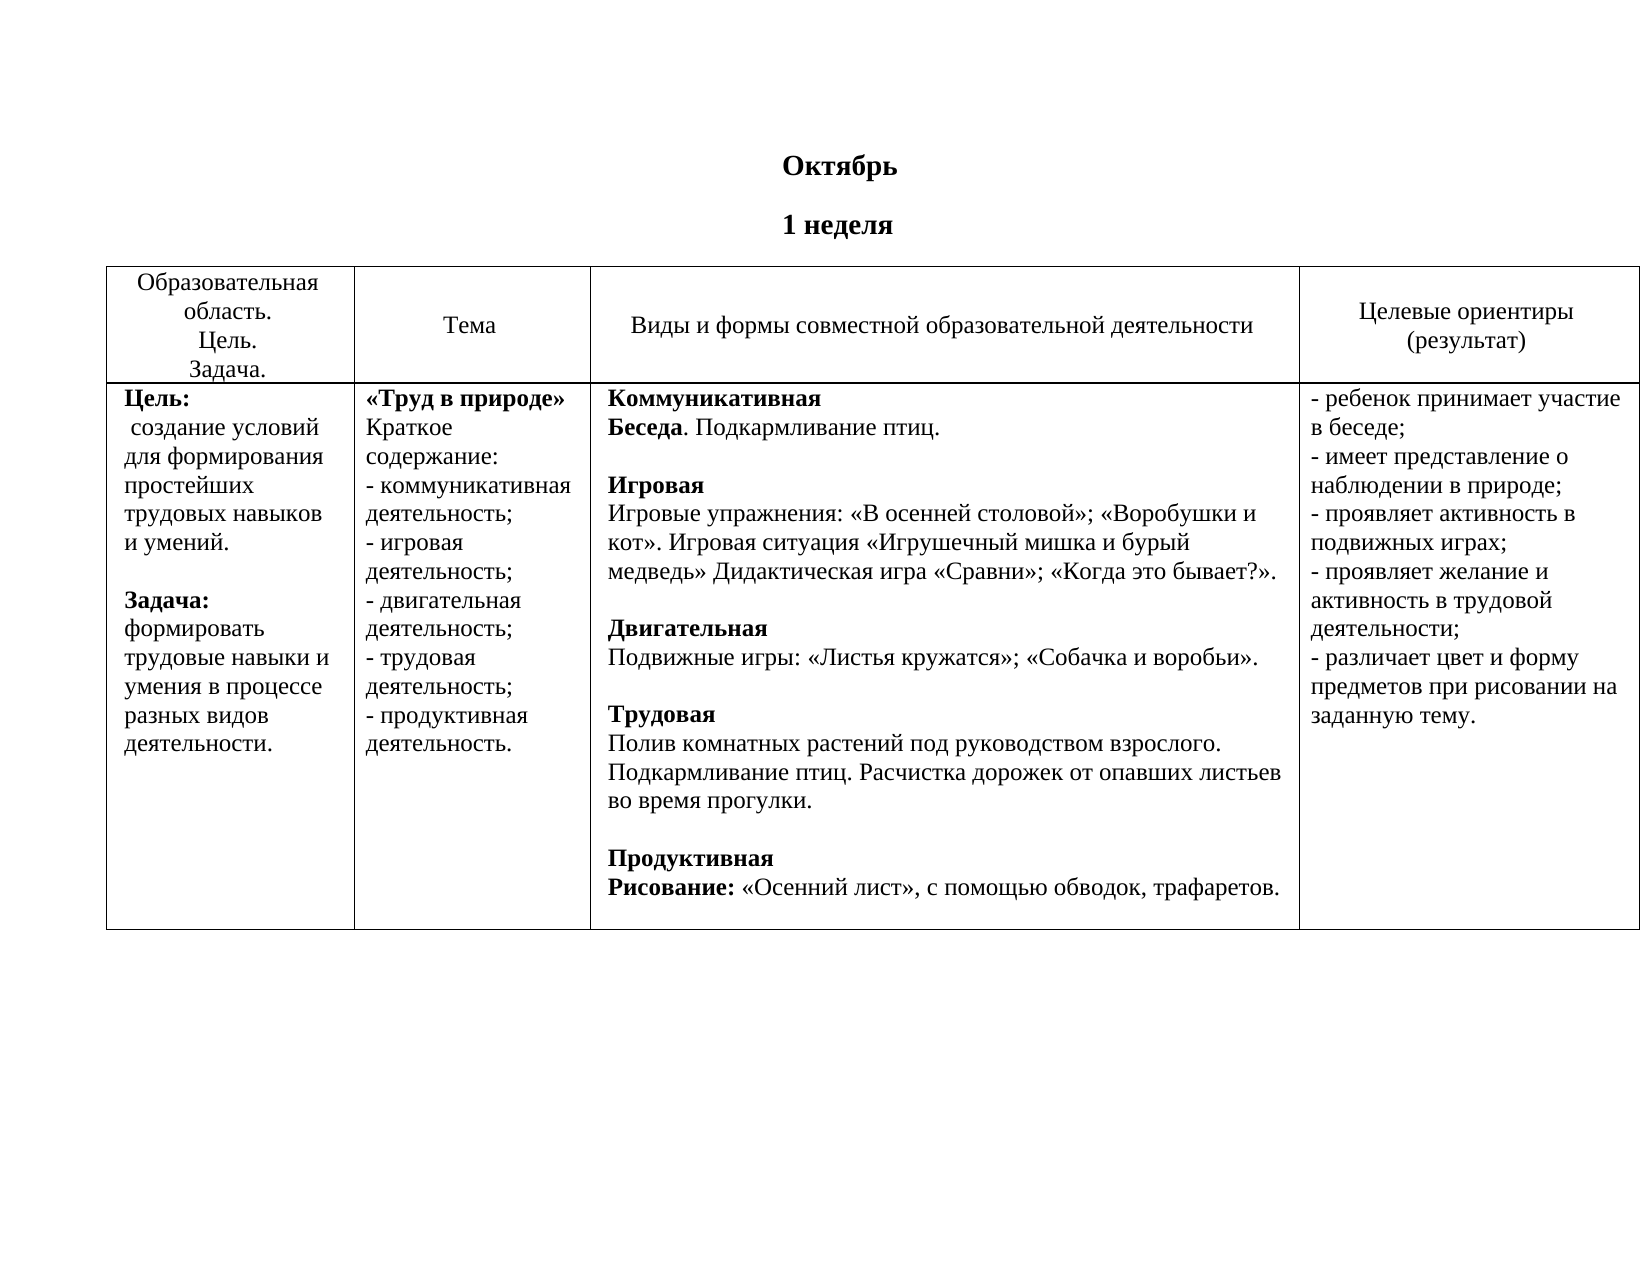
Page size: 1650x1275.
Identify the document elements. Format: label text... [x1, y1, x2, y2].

table_header Тема [355, 267, 590, 382]
table_cell «Труд в природе» Краткое содержание: - коммуникативная деятельность; - игровая деятельность; - двигательная деятельность; - трудовая деятельность; - продуктивная деятельность. [355, 384, 590, 929]
text 1 неделя [708, 207, 1639, 241]
table_header Виды и формы совместной образовательной деятельности [591, 267, 1299, 382]
table_cell Цель: создание условий для формирования простейших трудовых навыков и умений. Задача: формировать трудовые навыки и умения в процессе разных видов деятельности. [107, 384, 354, 929]
table_cell - ребенок принимает участие в беседе; - имеет представление о наблюдении в природе; - проявляет активность в подвижных играх; - проявляет желание и активность в трудовой деятельности; - различает цвет и форму предметов при рисовании на заданную тему. [1300, 384, 1639, 929]
table_header Целевые ориентиры (результат) [1300, 267, 1639, 382]
table_cell Коммуникативная Беседа. Подкармливание птиц. Игровая Игровые упражнения: «В осенней столовой»; «Воробушки и кот». Игровая ситуация «Игрушечный мишка и бурый медведь» Дидактическая игра «Сравни»; «Когда это бывает?». Двигательная Подвижные игры: «Листья кружатся»; «Собачка и воробьи». Трудовая Полив комнатных растений под руководством взрослого. Подкармливание птиц. Расчистка дорожек от опавших листьев во время прогулки. Продуктивная Рисование: «Осенний лист», с помощью обводок, трафаретов. [591, 384, 1299, 929]
text Октябрь [708, 148, 1639, 181]
table_header Образовательная область. Цель. Задача. [107, 267, 354, 382]
